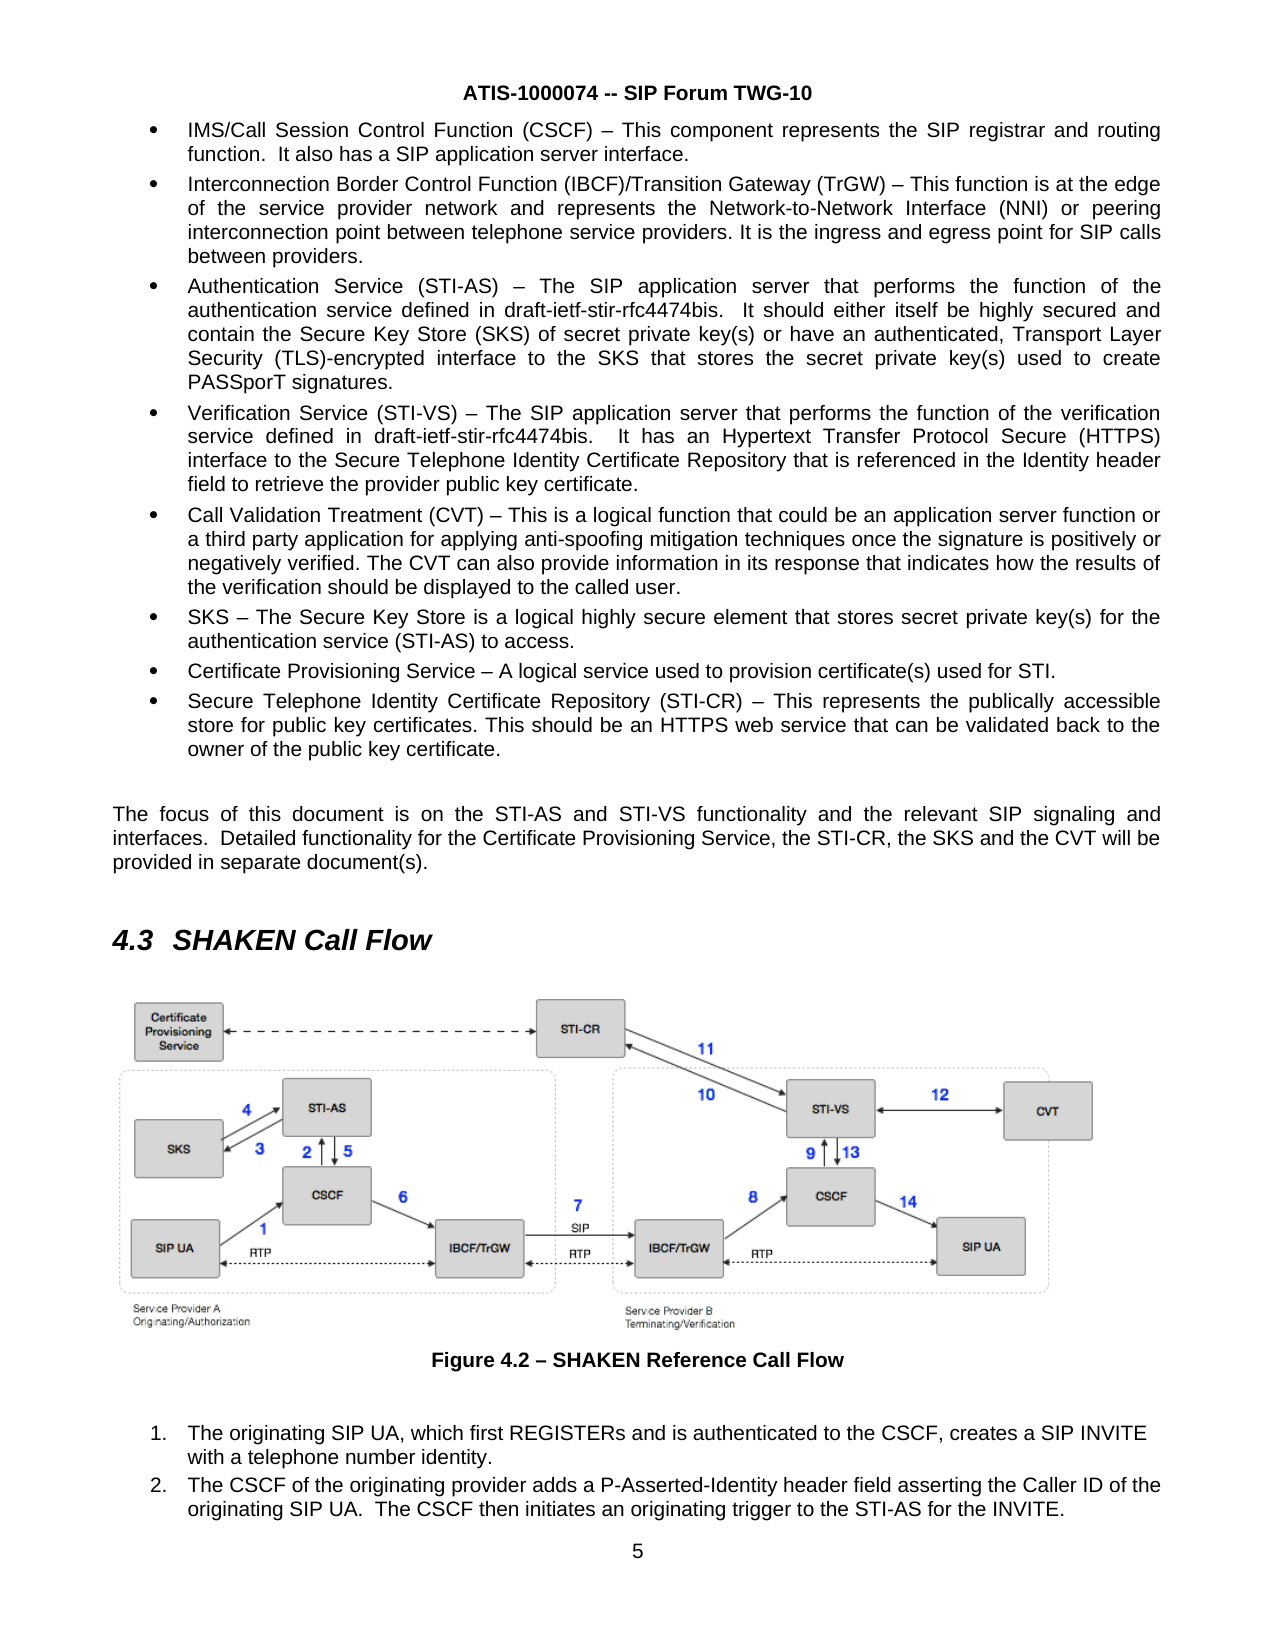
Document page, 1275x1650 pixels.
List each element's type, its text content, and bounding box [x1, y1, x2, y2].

list SKS – The Secure Key Store is a logical highly secure element that stores secret private key(s) for the authentication service (STI-AS) to access. [150, 605, 1162, 653]
list Call Validation Treatment (CVT) – This is a logical function that could be an application server function or a third party application for applying anti-spoofing mitigation techniques once the signature is positively or negatively verified. The CVT can also provide information in its response that indicates how the results of the verification should be displayed to the called user. [150, 502, 1162, 598]
list Verification Service (STI-VS) – The SIP application server that performs the function of the verification service defined in draft-ietf-stir-rfc4474bis. It has an Hypertext Transfer Protocol Secure (HTTPS) interface to the Secure Telephone Identity Certificate Repository that is referenced in the Identity header field to retrieve the provider public key certificate. [150, 400, 1162, 496]
list Secure Telephone Identity Certificate Repository (STI-CR) – This represents the publically accessible store for public key certificates. This should be an HTTPS web service that can be validated back to the owner of the public key certificate. [150, 689, 1162, 761]
list Interconnection Border Control Function (IBCF)/Transition Gateway (TrGW) – This function is at the edge of the service provider network and represents the Network-to-Network Interface (NNI) or peering interconnection point between telephone service providers. It is the ingress and egress point for SIP calls between providers. [150, 172, 1162, 268]
list Certificate Provisioning Service – A logical service used to provision certificate(s) used for STI. [150, 659, 1162, 683]
text The focus of this document is on the STI-AS and STI-VS functionality and the relevant SIP signaling and interfaces. Detailed functionality for the Certificate Provisioning Service, the STI-CR, the SKS and the CVT will be provided in separate document(s). [112, 802, 1162, 874]
list The originating SIP UA, which first REGISTERs and is authenticated to the CSCF, creates a SIP INVITE with a telephone number identity. [150, 1421, 1162, 1469]
picture [118, 998, 1094, 1336]
list Authentication Service (STI-AS) – The SIP application server that performs the function of the authentication service defined in draft-ietf-stir-rfc4474bis. It should either itself be highly secured and contain the Secure Key Store (SKS) of secret private key(s) or have an authenticated, Transport Layer Security (TLS)-encrypted interface to the SKS that stores the secret private key(s) used to create PASSporT signatures. [150, 274, 1162, 394]
list IMS/Call Session Control Function (CSCF) – This component represents the SIP registrar and routing function. It also has a SIP application server interface. [150, 118, 1162, 166]
subtitle SHAKEN Call Flow [112, 923, 1162, 956]
list The CSCF of the originating provider adds a P-Asserted-Identity header field asserting the Caller ID of the originating SIP UA. The CSCF then initiates an originating trigger to the STI-AS for the INVITE. [150, 1473, 1162, 1521]
